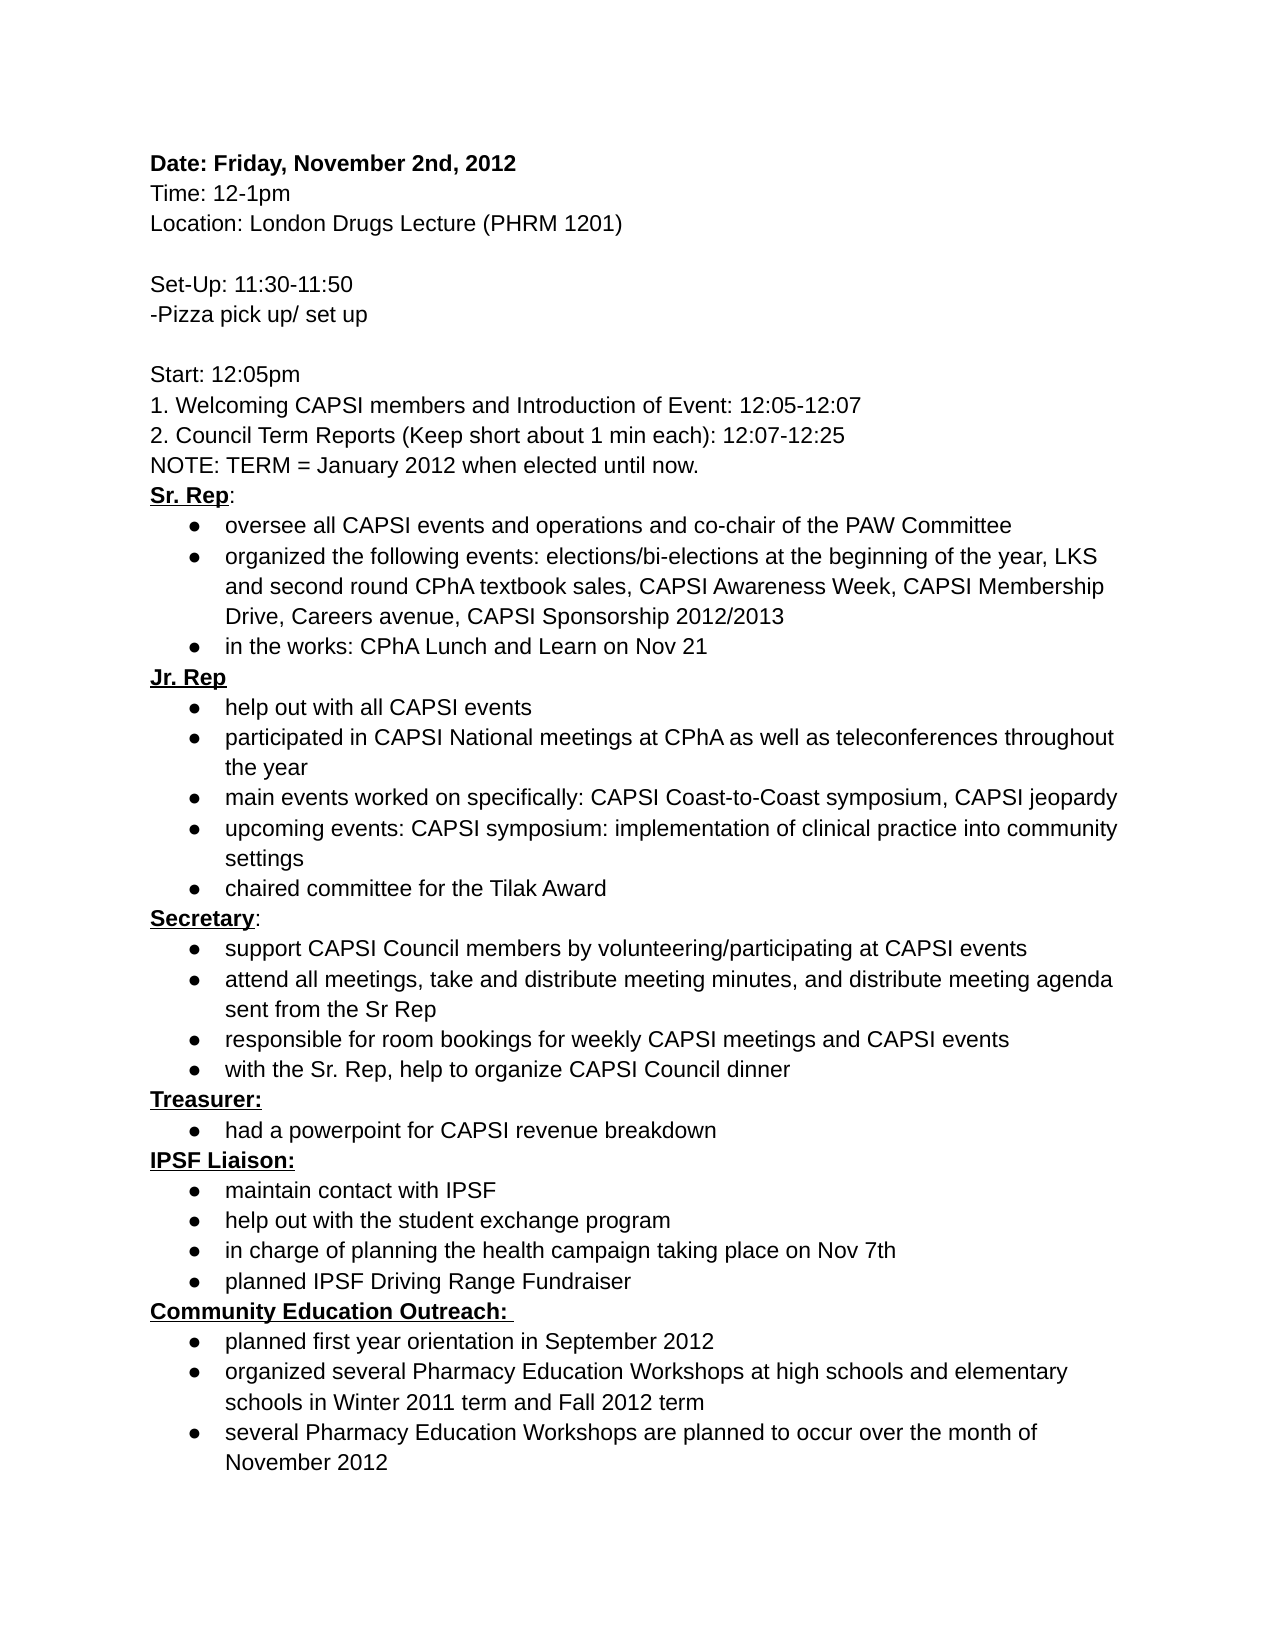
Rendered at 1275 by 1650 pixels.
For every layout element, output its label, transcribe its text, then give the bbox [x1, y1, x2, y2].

text Secretary: [150, 905, 1125, 932]
text Location: London Drugs Lecture (PHRM 1201) [150, 210, 1125, 237]
text -Pizza pick up/ set up [150, 301, 1125, 327]
text Date: Friday, November 2nd, 2012 [150, 150, 1125, 176]
list had a powerpoint for CAPSI revenue breakdown [187, 1117, 1125, 1143]
list support CAPSI Council members by volunteering/participating at CAPSI events [187, 935, 1125, 962]
list in the works: CPhA Lunch and Learn on Nov 21 [187, 633, 1125, 660]
list upcoming events: CAPSI symposium: implementation of clinical practice into community settings [187, 814, 1125, 871]
list several Pharmacy Education Workshops are planned to occur over the month of November 2012 [187, 1419, 1125, 1475]
list maintain contact with IPSF [187, 1177, 1125, 1203]
list in charge of planning the health campaign taking place on Nov 7th [187, 1237, 1125, 1264]
text Community Education Outreach: [150, 1298, 1125, 1324]
text 1. Welcoming CAPSI members and Introduction of Event: 12:05-12:07 [150, 392, 1125, 418]
list help out with the student exchange program [187, 1207, 1125, 1234]
list main events worked on specifically: CAPSI Coast-to-Coast symposium, CAPSI jeopardy [187, 784, 1125, 811]
text NOTE: TERM = January 2012 when elected until now. [150, 452, 1125, 478]
list oversee all CAPSI events and operations and co-chair of the PAW Committee [187, 512, 1125, 539]
list organized the following events: elections/bi-elections at the beginning of the year, LKS and second round CPhA textbook sales, CAPSI Awareness Week, CAPSI Membership Drive, Careers avenue, CAPSI Sponsorship 2012/2013 [187, 543, 1125, 629]
list planned first year orientation in September 2012 [187, 1328, 1125, 1354]
text Jr. Rep [150, 663, 1125, 690]
text Treasurer: [150, 1086, 1125, 1113]
text Time: 12-1pm [150, 180, 1125, 207]
list organized several Pharmacy Education Workshops at high schools and elementary schools in Winter 2011 term and Fall 2012 term [187, 1358, 1125, 1415]
text Start: 12:05pm [150, 361, 1125, 388]
list chaired committee for the Tilak Award [187, 875, 1125, 901]
text 2. Council Term Reports (Keep short about 1 min each): 12:07-12:25 [150, 422, 1125, 448]
list with the Sr. Rep, help to organize CAPSI Council dinner [187, 1056, 1125, 1083]
list participated in CAPSI National meetings at CPhA as well as teleconferences throughout the year [187, 724, 1125, 781]
text IPSF Liaison: [150, 1147, 1125, 1173]
list responsible for room bookings for weekly CAPSI meetings and CAPSI events [187, 1026, 1125, 1052]
text Set-Up: 11:30-11:50 [150, 271, 1125, 297]
text Sr. Rep: [150, 482, 1125, 509]
list planned IPSF Driving Range Fundraiser [187, 1268, 1125, 1294]
list attend all meetings, take and distribute meeting minutes, and distribute meeting agenda sent from the Sr Rep [187, 966, 1125, 1022]
list help out with all CAPSI events [187, 694, 1125, 720]
